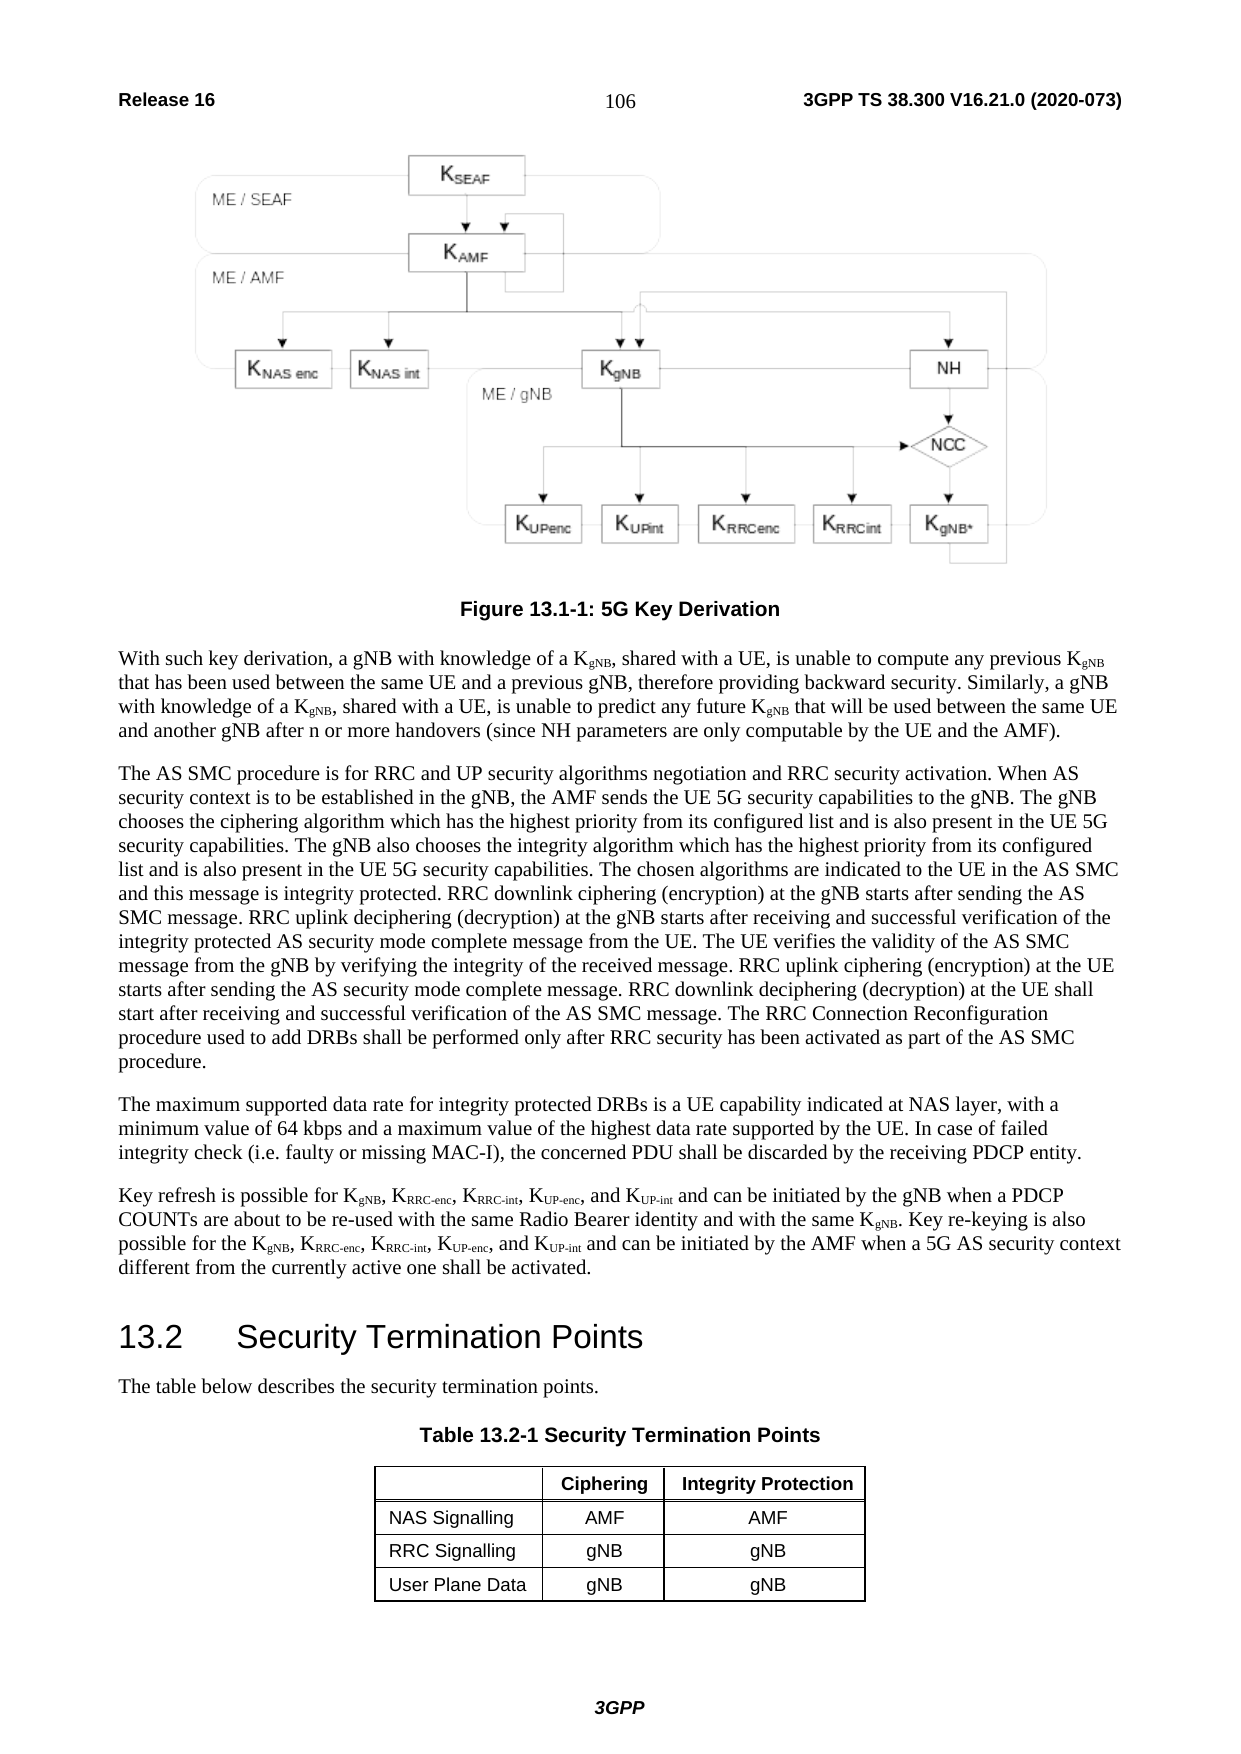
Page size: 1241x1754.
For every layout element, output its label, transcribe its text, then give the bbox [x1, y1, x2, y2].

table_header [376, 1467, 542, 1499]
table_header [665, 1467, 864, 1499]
text Table 13.2-1 Security Termination Points [118, 1423, 1122, 1447]
text Figure 13.1-1: 5G Key Derivation [118, 597, 1122, 621]
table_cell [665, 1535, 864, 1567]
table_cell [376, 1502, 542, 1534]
text The maximum supported data rate for integrity protected DRBs is a UE capability indicated at NAS layer, with a minimum value of 64 kbps and a maximum value of the highest data rate supported by the UE. In case of failed integrity check (i.e. faulty or missing MAC-I), the concerned PDU shall be discarded by the receiving PDCP entity. [118, 1092, 1122, 1164]
text With such key derivation, a gNB with knowledge of a KgNB, shared with a UE, is unable to compute any previous KgNB that has been used between the same UE and a previous gNB, therefore providing backward security. Similarly, a gNB with knowledge of a KgNB, shared with a UE, is unable to predict any future KgNB that will be used between the same UE and another gNB after n or more handovers (since NH parameters are only computable by the UE and the AMF). [118, 646, 1122, 742]
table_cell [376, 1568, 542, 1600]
text The table below describes the security termination points. [118, 1374, 1122, 1398]
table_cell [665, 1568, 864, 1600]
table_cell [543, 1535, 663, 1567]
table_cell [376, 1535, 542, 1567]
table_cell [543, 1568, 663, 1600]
text The AS SMC procedure is for RRC and UP security algorithms negotiation and RRC security activation. When AS security context is to be established in the gNB, the AMF sends the UE 5G security capabilities to the gNB. The gNB chooses the ciphering algorithm which has the highest priority from its configured list and is also present in the UE 5G security capabilities. The gNB also chooses the integrity algorithm which has the highest priority from its configured list and is also present in the UE 5G security capabilities. The chosen algorithms are indicated to the UE in the AS SMC and this message is integrity protected. RRC downlink ciphering (encryption) at the gNB starts after sending the AS SMC message. RRC uplink deciphering (decryption) at the gNB starts after receiving and successful verification of the integrity protected AS security mode complete message from the UE. The UE verifies the validity of the AS SMC message from the gNB by verifying the integrity of the received message. RRC uplink ciphering (encryption) at the UE starts after sending the AS security mode complete message. RRC downlink deciphering (decryption) at the UE shall start after receiving and successful verification of the AS SMC message. The RRC Connection Reconfiguration procedure used to add DRBs shall be performed only after RRC security has been activated as part of the AS SMC procedure. [118, 761, 1122, 1073]
subtitle 13.2 Security Termination Points [118, 1317, 1122, 1355]
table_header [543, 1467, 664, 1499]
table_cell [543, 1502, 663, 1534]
text Key refresh is possible for KgNB, KRRC-enc, KRRC-int, KUP-enc, and KUP-int and can be initiated by the gNB when a PDCP COUNTs are about to be re-used with the same Radio Bearer identity and with the same KgNB. Key re-keying is also possible for the KgNB, KRRC-enc, KRRC-int, KUP-enc, and KUP-int and can be initiated by the AMF when a 5G AS security context different from the currently active one shall be activated. [118, 1183, 1122, 1279]
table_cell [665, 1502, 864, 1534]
